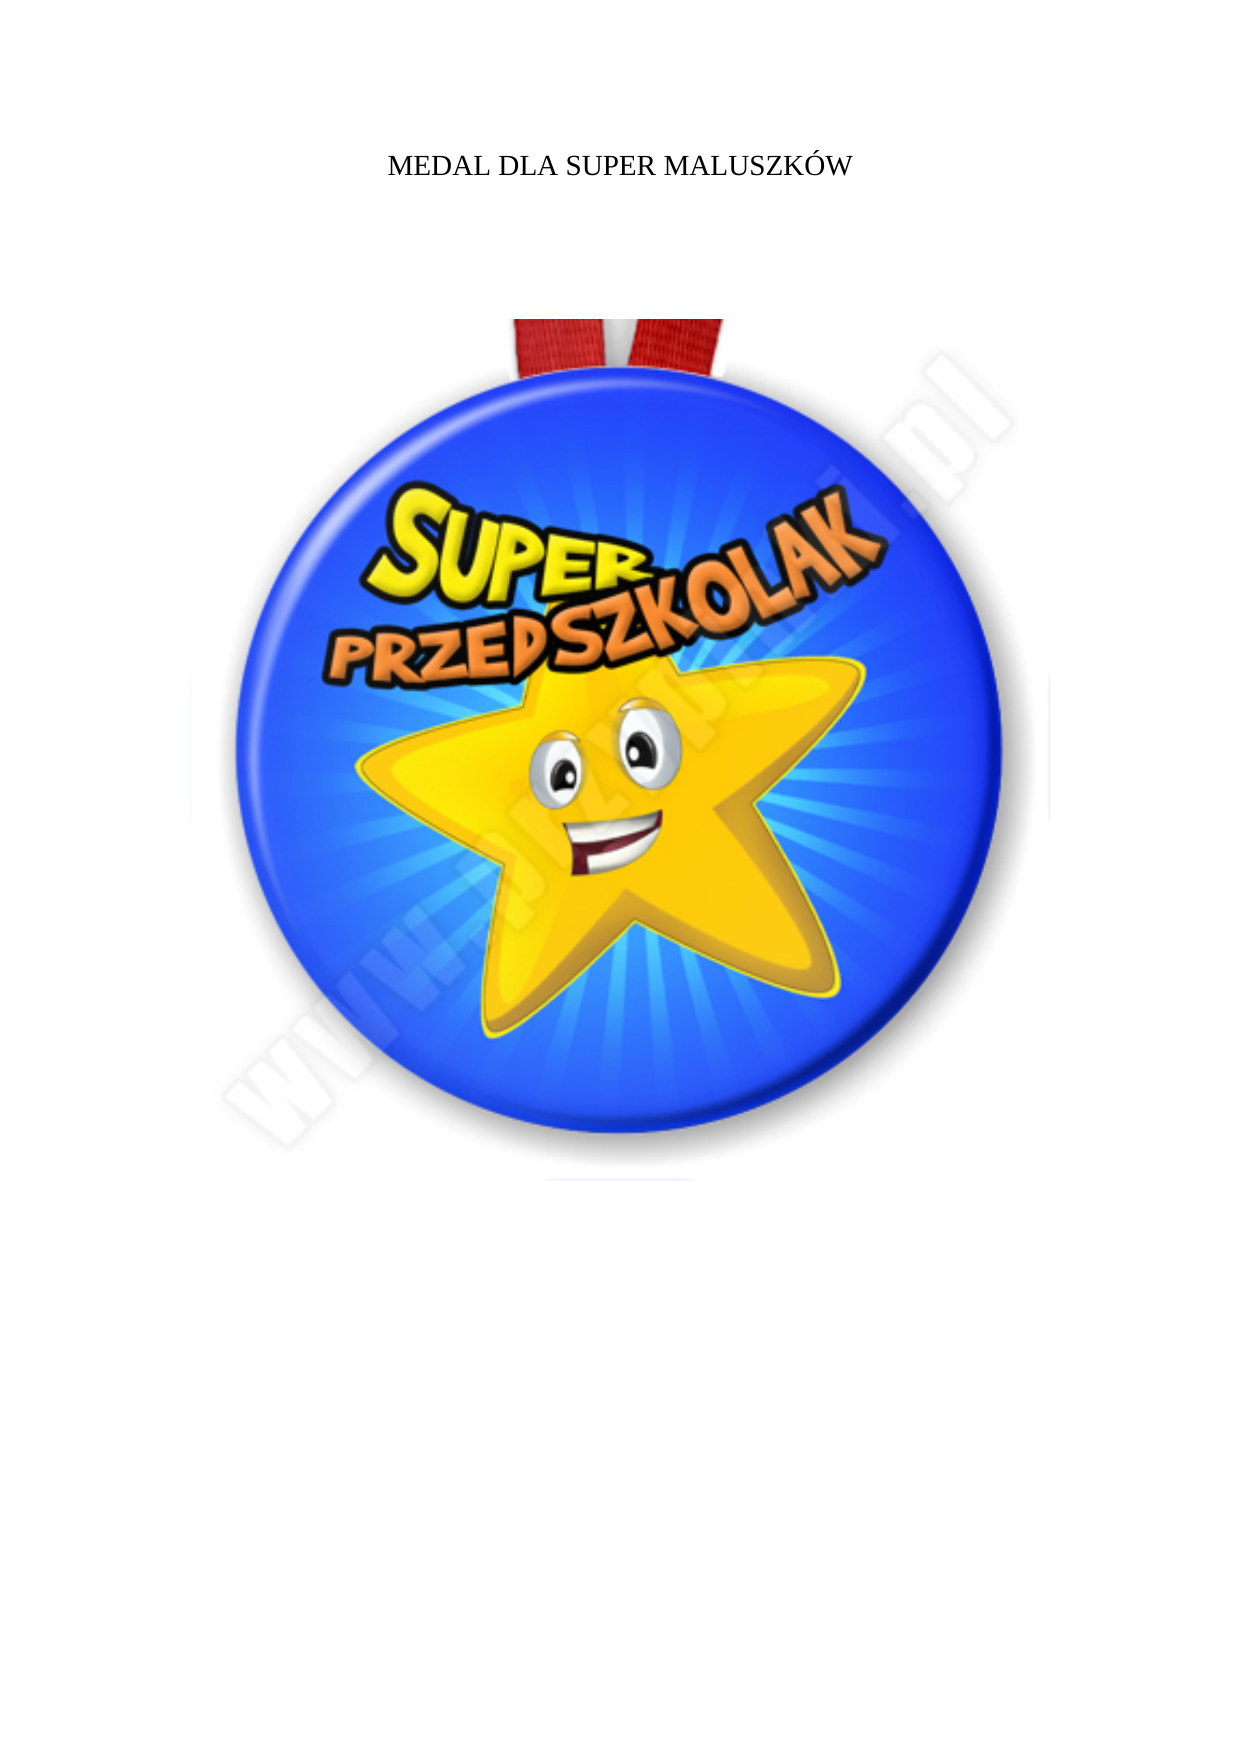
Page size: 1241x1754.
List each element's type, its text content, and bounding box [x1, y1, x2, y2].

picture [189, 319, 1051, 1181]
text MEDAL DLA SUPER MALUSZKÓW [148, 148, 1093, 181]
